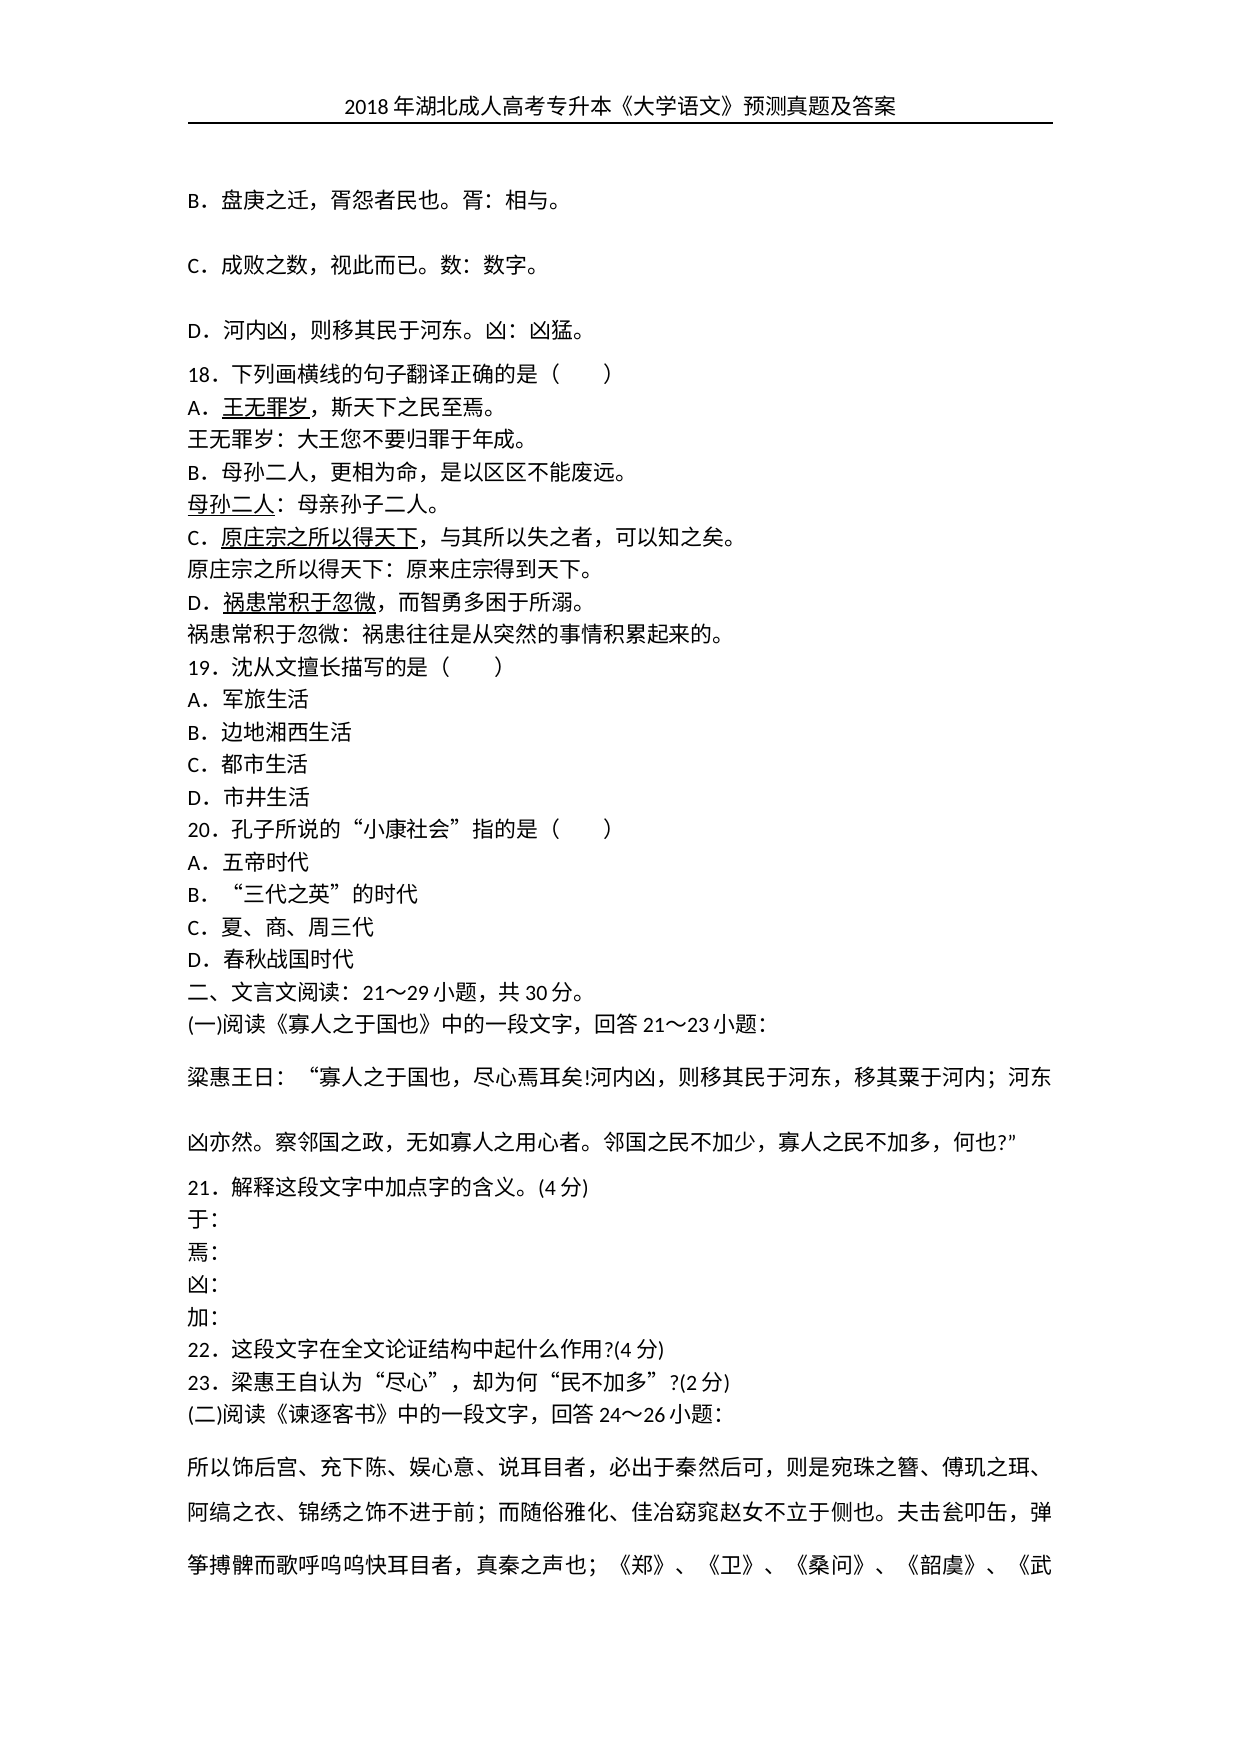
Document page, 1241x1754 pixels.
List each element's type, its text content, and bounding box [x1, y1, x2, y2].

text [187, 1429, 1053, 1592]
text B．边地湘西生活 [187, 714, 1053, 747]
text 祸患常积于忽微：祸患往往是从突然的事情积累起来的。 [187, 617, 1053, 649]
text D．祸患常积于忽微，而智勇多困于所溺。 [187, 584, 1053, 617]
text 19．沈从文擅长描写的是（ ） [187, 649, 1053, 682]
text (二)阅读《谏逐客书》中的一段文字，回答24～26小题： [187, 1397, 1053, 1429]
text 焉： [187, 1234, 1053, 1267]
text C．原庄宗之所以得天下，与其所以失之者，可以知之矣。 [187, 519, 1053, 552]
text 21．解释这段文字中加点字的含义。(4分) [187, 1169, 1053, 1202]
text B．盘庚之迁，胥怨者民也。胥：相与。 [187, 162, 1053, 227]
text 22．这段文字在全文论证结构中起什么作用?(4分) [187, 1332, 1053, 1364]
text 加： [187, 1299, 1053, 1332]
text C．夏、商、周三代 D．春秋战国时代 [187, 909, 1053, 974]
text B．母孙二人，更相为命，是以区区不能废远。 [187, 454, 1053, 487]
text 23．梁惠王自认为“尽心”，却为何“民不加多”?(2分) [187, 1364, 1053, 1397]
text 凶： [187, 1267, 1053, 1299]
text A．王无罪岁，斯天下之民至焉。 [187, 389, 1053, 422]
text (一)阅读《寡人之于国也》中的一段文字，回答21～23小题： [187, 1007, 1053, 1039]
text C．成败之数，视此而已。数：数字。 [187, 227, 1053, 292]
text 粱惠王日：“寡人之于国也，尽心焉耳矣!河内凶，则移其民于河东，移其粟于河内；河东凶亦然。察邻国之政，无如寡人之用心者。邻国之民不加少，寡人之民不加多，何也?” [187, 1039, 1053, 1169]
text 母孙二人：母亲孙子二人。 [187, 487, 1053, 519]
text A．五帝时代 B．“三代之英”的时代 [187, 844, 1053, 909]
text C．都市生活 D．市井生活 [187, 747, 1053, 812]
text 18．下列画横线的句子翻译正确的是（ ） [187, 357, 1053, 389]
text A．军旅生活 [187, 682, 1053, 714]
text 王无罪岁：大王您不要归罪于年成。 [187, 422, 1053, 454]
text 于： [187, 1202, 1053, 1234]
text D．河内凶，则移其民于河东。凶：凶猛。 [187, 292, 1053, 357]
text 20．孔子所说的“小康社会”指的是（ ） [187, 812, 1053, 844]
text 二、文言文阅读：21～29小题，共30分。 [187, 974, 1053, 1007]
text 原庄宗之所以得天下：原来庄宗得到天下。 [187, 552, 1053, 584]
